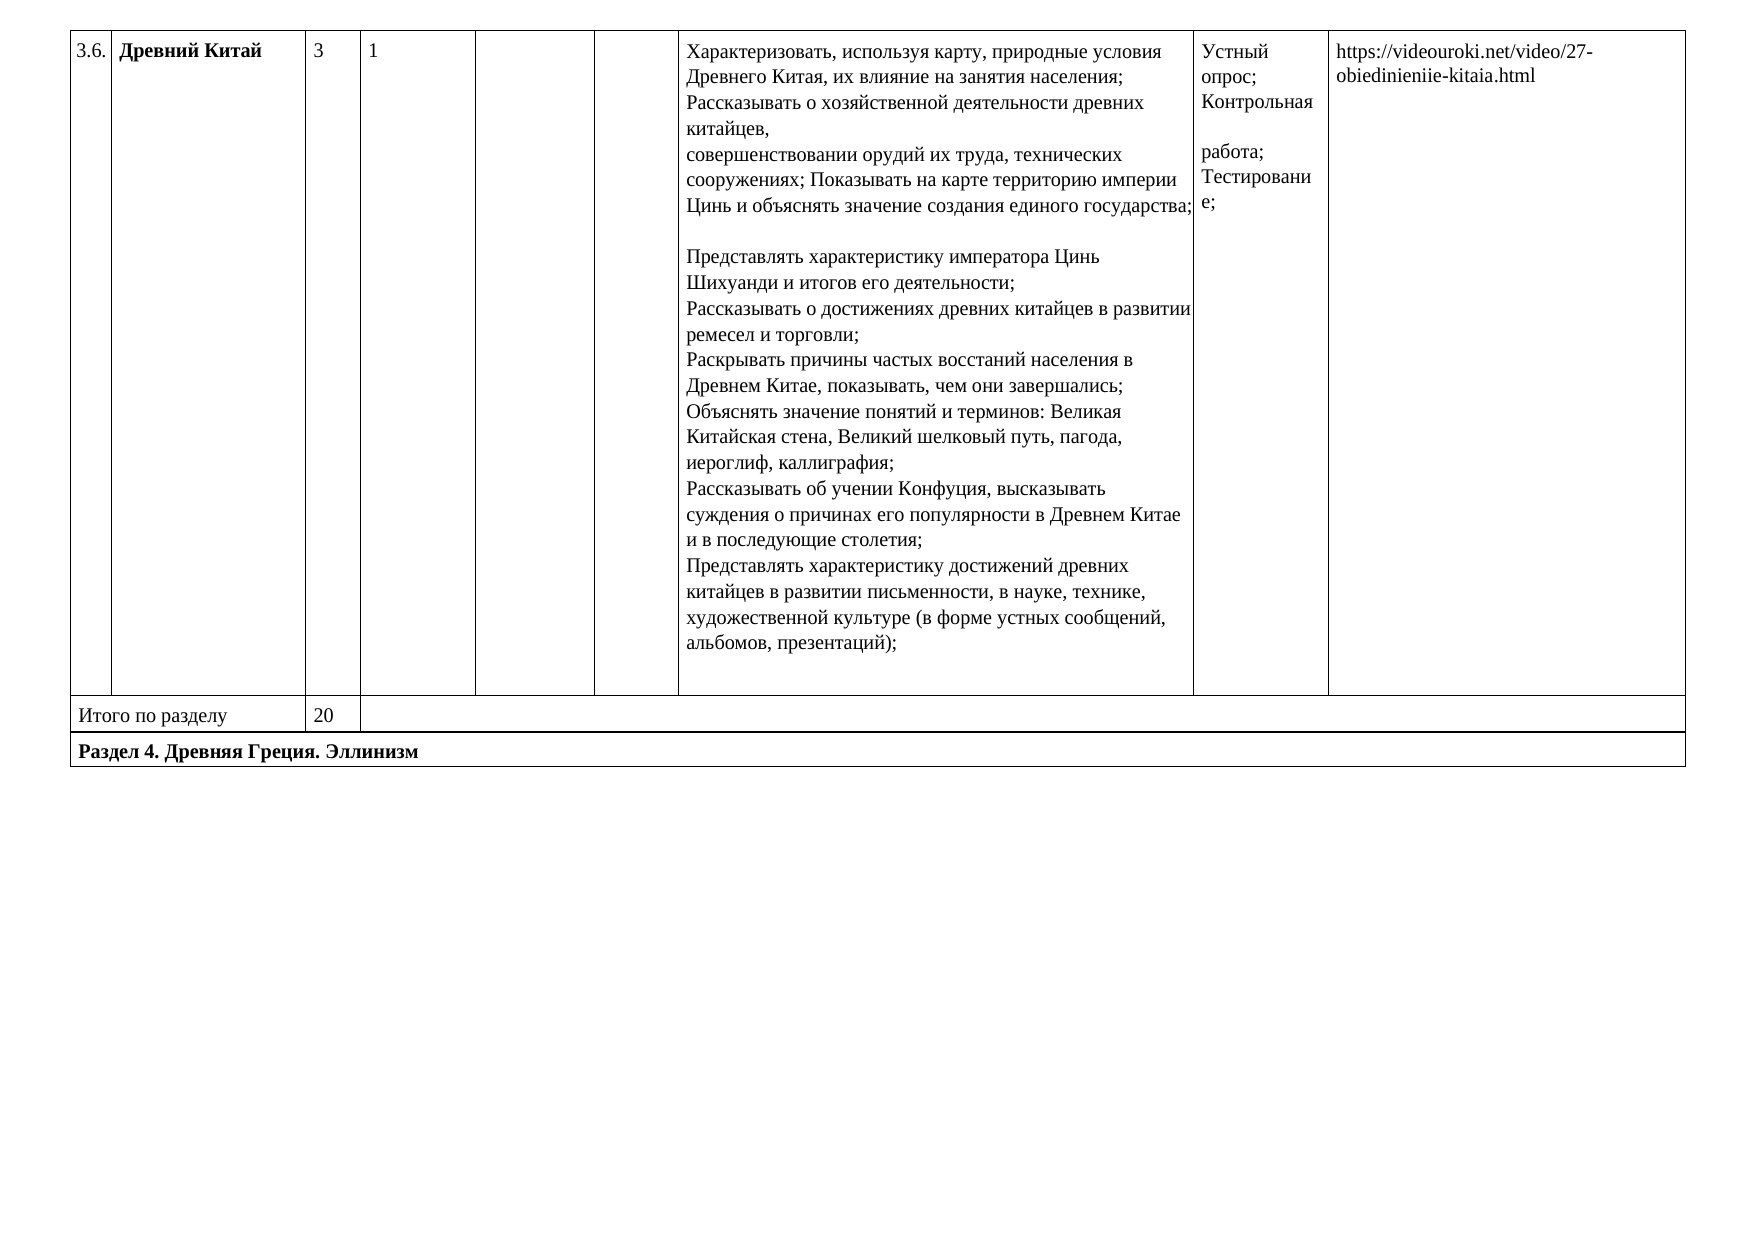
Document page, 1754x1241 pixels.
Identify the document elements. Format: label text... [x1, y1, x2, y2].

table_cell Характеризовать, используя карту, природные условия Древнего Китая, их влияние на занятия населения; Рассказывать о хозяйственной деятельности древних китайцев, совершенствовании орудий их труда, технических сооружениях; Показывать на карте территорию империи Цинь и объяснять значение создания единого государства; Представлять характеристику императора Цинь Шихуанди и итогов его деятельности; Рассказывать о достижениях древних китайцев в развитии ремесел и торговли; Раскрывать причины частых восстаний населения в Древнем Китае, показывать, чем они завершались; Объяснять значение понятий и терминов: Великая Китайская стена, Великий шелковый путь, пагода, иероглиф, каллиграфия; Рассказывать об учении Конфуция, высказывать суждения о причинах его популярности в Древнем Китае и в последующие столетия; Представлять характеристику достижений древних китайцев в развитии письменности, в науке, технике, художественной культуре (в форме устных сообщений, альбомов, презентаций); [679, 31, 1193, 695]
table_cell [361, 696, 1685, 731]
table_cell 20 [306, 696, 360, 731]
table_cell Итого по разделу [71, 696, 305, 731]
table_cell 1 [361, 31, 475, 695]
table_cell 3 [306, 31, 360, 695]
table_cell Раздел 4. Древняя Греция. Эллинизм [71, 733, 1685, 766]
table_cell [476, 31, 594, 695]
table_cell Устный опрос; Контрольная работа; Тестирование; [1194, 31, 1328, 695]
table_cell 3.6. [71, 31, 111, 695]
table_cell [595, 31, 678, 695]
table_cell https://videouroki.net/video/27-obiedinieniie-kitaia.html [1329, 31, 1685, 695]
table_cell Древний Китай [112, 31, 305, 695]
